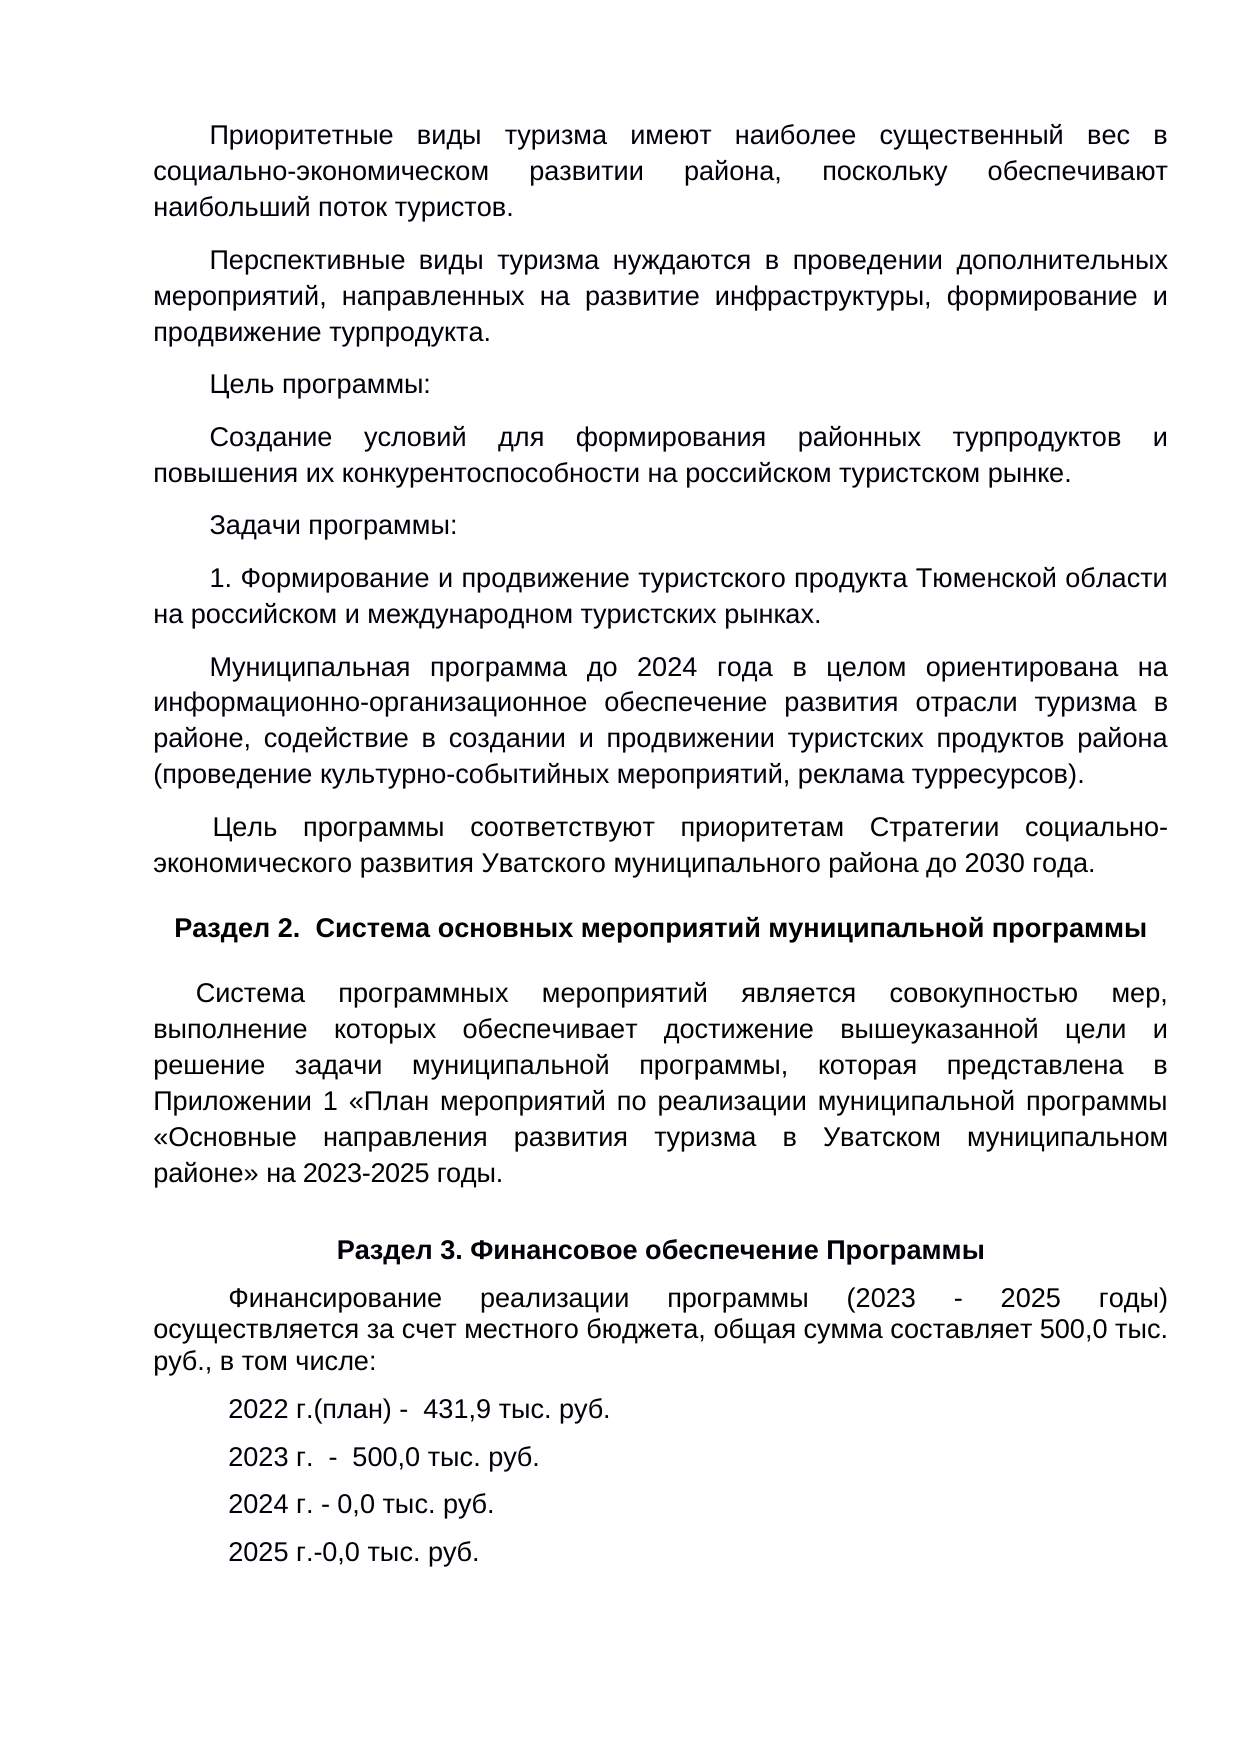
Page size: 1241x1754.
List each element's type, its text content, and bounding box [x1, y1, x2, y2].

text Цель программы соответствуют приоритетам Стратегии социально-экономического развития Уватского муниципального района до 2030 года. [153, 811, 1169, 878]
text Финансирование реализации программы (2023 - 2025 годы) осуществляется за счет местного бюджета, общая сумма составляет 500,0 тыс. руб., в том числе: [153, 1282, 1169, 1376]
text Система программных мероприятий является совокупностью мер, выполнение которых обеспечивает достижение вышеуказанной цели и решение задачи муниципальной программы, которая представлена в Приложении 1 «План мероприятий по реализации муниципальной программы «Основные направления развития туризма в Уватском муниципальном районе» на 2023-2025 годы. [153, 977, 1169, 1188]
text Создание условий для формирования районных турпродуктов и повышения их конкурентоспособности на российском туристском рынке. [153, 421, 1169, 488]
text 2025 г.-0,0 тыс. руб. [153, 1536, 1169, 1568]
text 2022 г.(план) - 431,9 тыс. руб. [153, 1393, 1169, 1424]
text Муниципальная программа до 2024 года в целом ориентирована на информационно-организационное обеспечение развития отрасли туризма в районе, содействие в создании и продвижении туристских продуктов района (проведение культурно-событийных мероприятий, реклама турресурсов). [153, 651, 1169, 789]
text Раздел 3. Финансовое обеспечение Программы [153, 1234, 1169, 1266]
text 2024 г. - 0,0 тыс. руб. [153, 1488, 1169, 1520]
text Раздел 2. Система основных мероприятий муниципальной программы [153, 912, 1169, 943]
text Перспективные виды туризма нуждаются в проведении дополнительных мероприятий, направленных на развитие инфраструктуры, формирование и продвижение турпродукта. [153, 244, 1169, 347]
text 1. Формирование и продвижение туристского продукта Тюменской области на российском и международном туристских рынках. [153, 562, 1169, 629]
text Приоритетные виды туризма имеют наиболее существенный вес в социально-экономическом развитии района, поскольку обеспечивают наибольший поток туристов. [153, 119, 1169, 222]
text Цель программы: [153, 368, 1169, 399]
text 2023 г. - 500,0 тыс. руб. [153, 1441, 1169, 1472]
text Задачи программы: [153, 509, 1169, 541]
